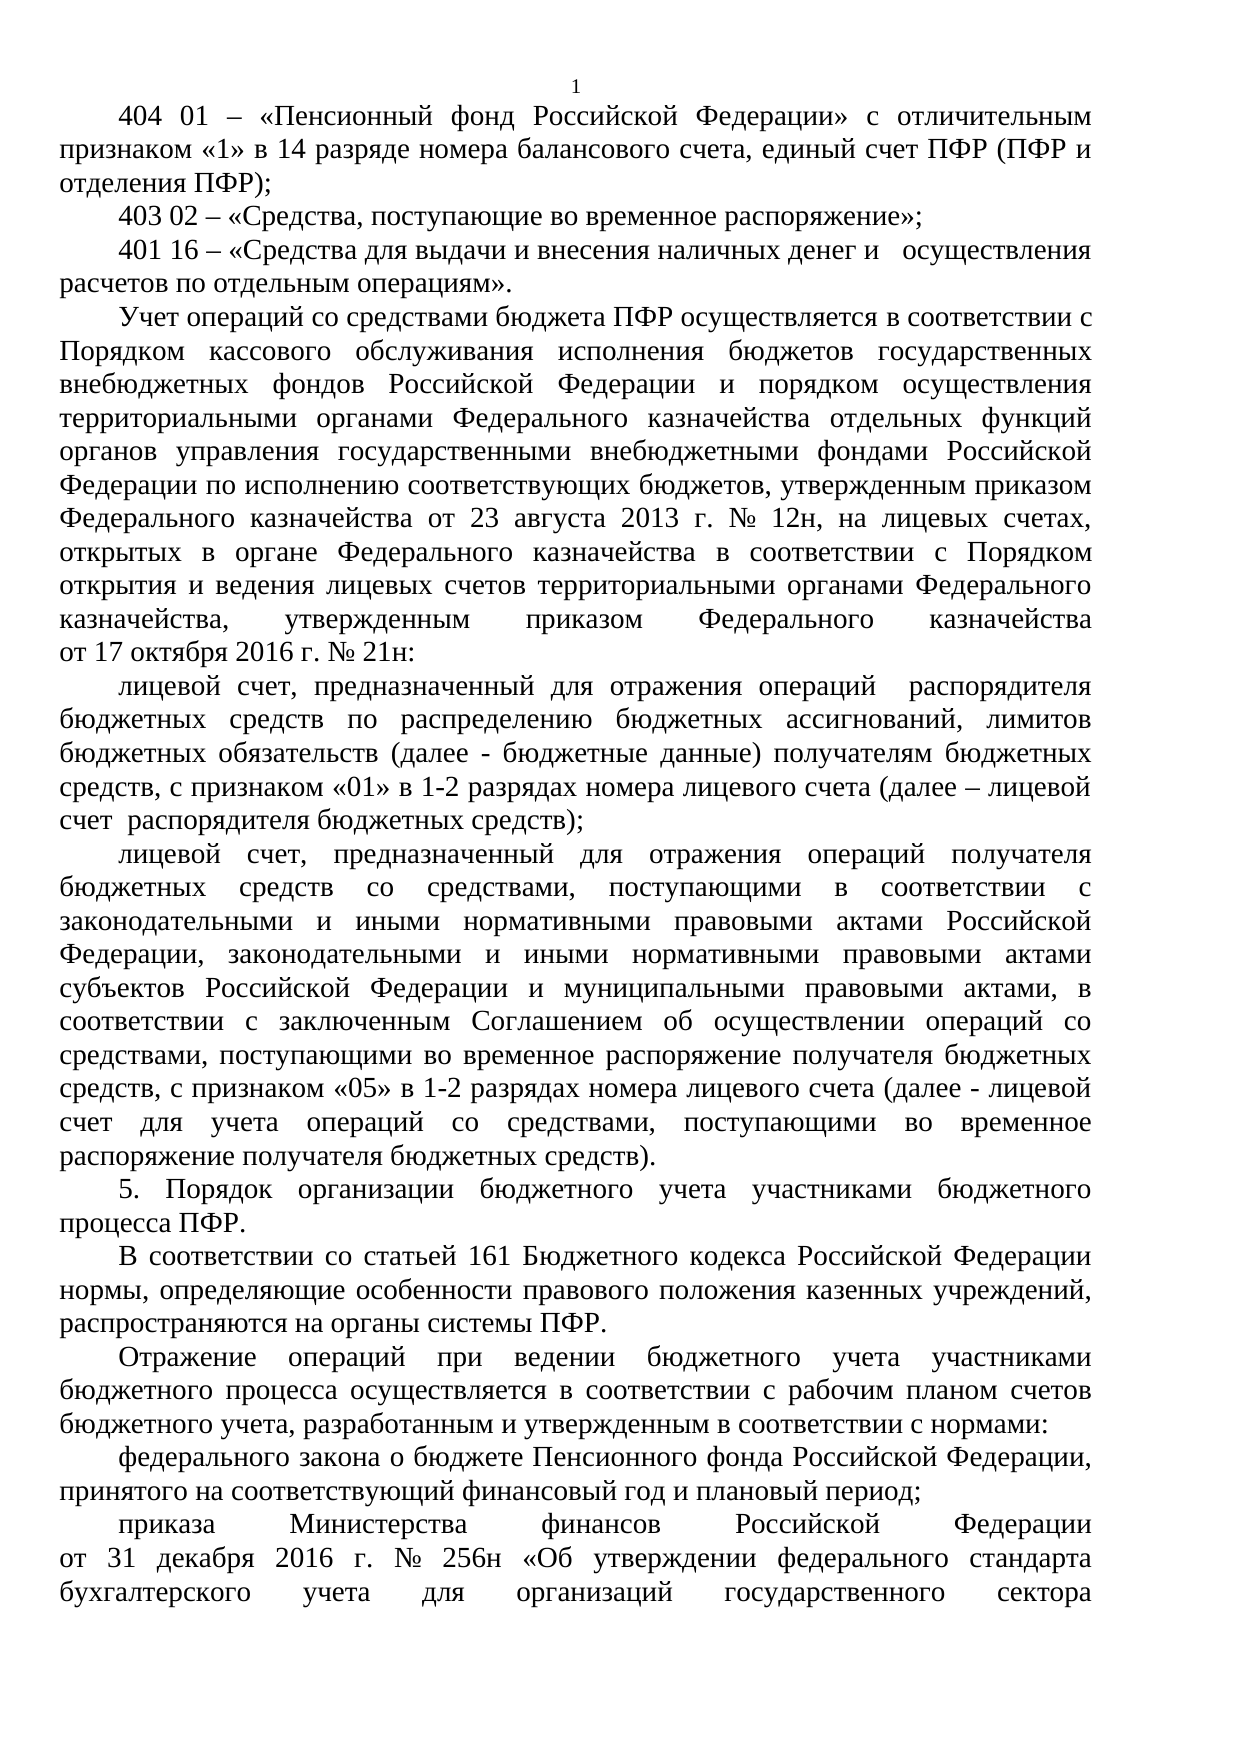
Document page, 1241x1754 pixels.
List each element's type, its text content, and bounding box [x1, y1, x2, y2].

text лицевой счет, предназначенный для отражения операций получателя бюджетных средств со средствами, поступающими в соответствии с законодательными и иными нормативными правовыми актами Российской Федерации, законодательными и иными нормативными правовыми актами субъектов Российской Федерации и муниципальными правовыми актами, в соответствии с заключенным Соглашением об осуществлении операций со средствами, поступающими во временное распоряжение получателя бюджетных средств, с признаком «05» в 1-2 разрядах номера лицевого счета (далее - лицевой счет для учета операций со средствами, поступающими во временное распоряжение получателя бюджетных средств). [59, 836, 1092, 1171]
text 401 16 – «Средства для выдачи и внесения наличных денег и осуществления расчетов по отдельным операциям». [59, 232, 1092, 299]
text 5. Порядок организации бюджетного учета участниками бюджетного процесса ПФР. [59, 1171, 1092, 1238]
text федерального закона о бюджете Пенсионного фонда Российской Федерации, принятого на соответствующий финансовый год и плановый период; [59, 1439, 1092, 1507]
text В соответствии со статьей 161 Бюджетного кодекса Российской Федерации нормы, определяющие особенности правового положения казенных учреждений, распространяются на органы системы ПФР. [59, 1238, 1092, 1339]
text 403 02 – «Средства, поступающие во временное распоряжение»; [59, 198, 1092, 232]
text Отражение операций при ведении бюджетного учета участниками бюджетного процесса осуществляется в соответствии с рабочим планом счетов бюджетного учета, разработанным и утвержденным в соответствии с нормами: [59, 1339, 1092, 1439]
text Учет операций со средствами бюджета ПФР осуществляется в соответствии с Порядком кассового обслуживания исполнения бюджетов государственных внебюджетных фондов Российской Федерации и порядком осуществления территориальными органами Федерального казначейства отдельных функций органов управления государственными внебюджетными фондами Российской Федерации по исполнению соответствующих бюджетов, утвержденным приказом Федерального казначейства от 23 августа 2013 г. № 12н, на лицевых счетах, открытых в органе Федерального казначейства в соответствии с Порядком открытия и ведения лицевых счетов территориальными органами Федерального казначейства, утвержденным приказом Федерального казначейства от 17 октября 2016 г. № 21н: [59, 299, 1092, 668]
text 404 01 – «Пенсионный фонд Российской Федерации» с отличительным признаком «1» в 14 разряде номера балансового счета, единый счет ПФР (ПФР и отделения ПФР); [59, 98, 1092, 198]
text лицевой счет, предназначенный для отражения операций распорядителя бюджетных средств по распределению бюджетных ассигнований, лимитов бюджетных обязательств (далее - бюджетные данные) получателям бюджетных средств, с признаком «01» в 1-2 разрядах номера лицевого счета (далее – лицевой счет распорядителя бюджетных средств); [59, 668, 1092, 836]
